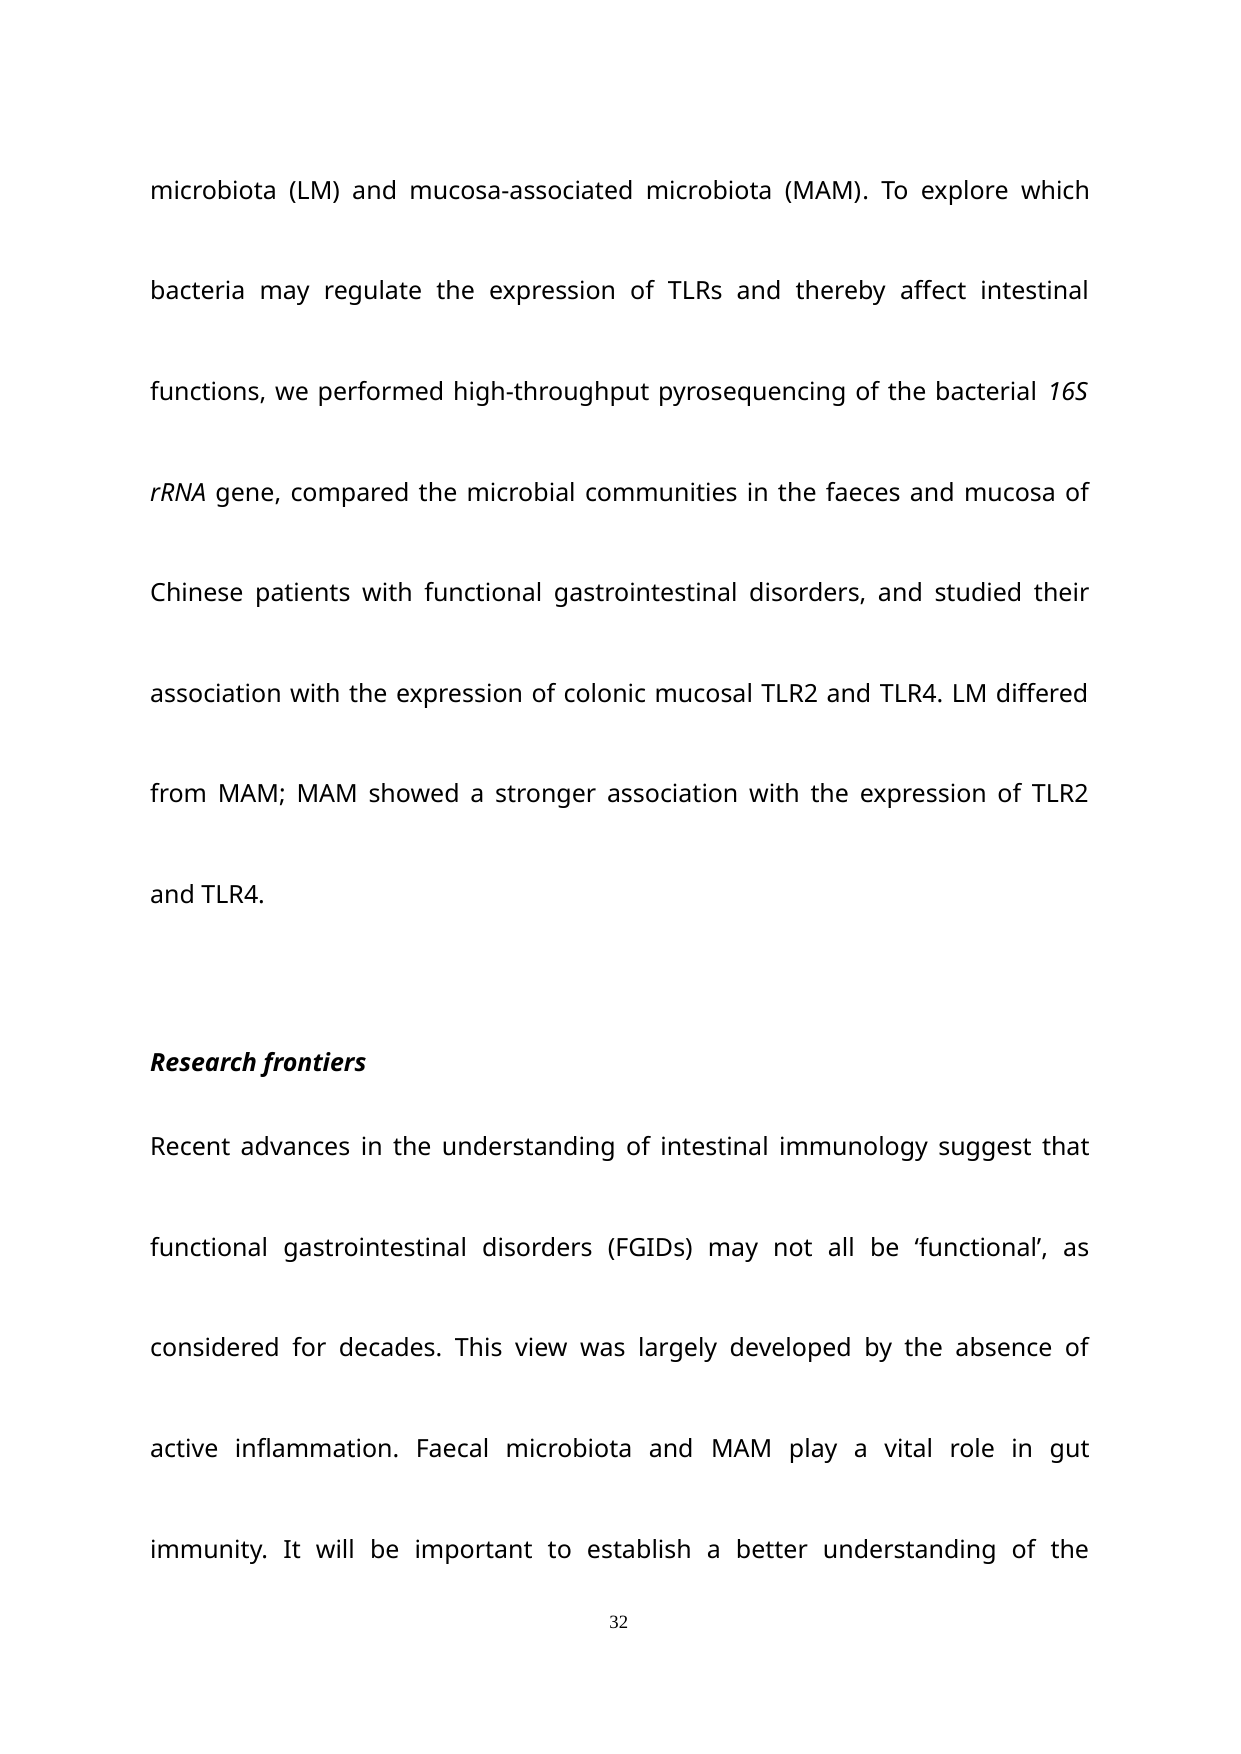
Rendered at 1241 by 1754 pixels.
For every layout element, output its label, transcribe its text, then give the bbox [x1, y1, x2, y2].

text Research frontiers [150, 1028, 1090, 1095]
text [150, 1112, 1090, 1582]
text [150, 156, 1090, 927]
